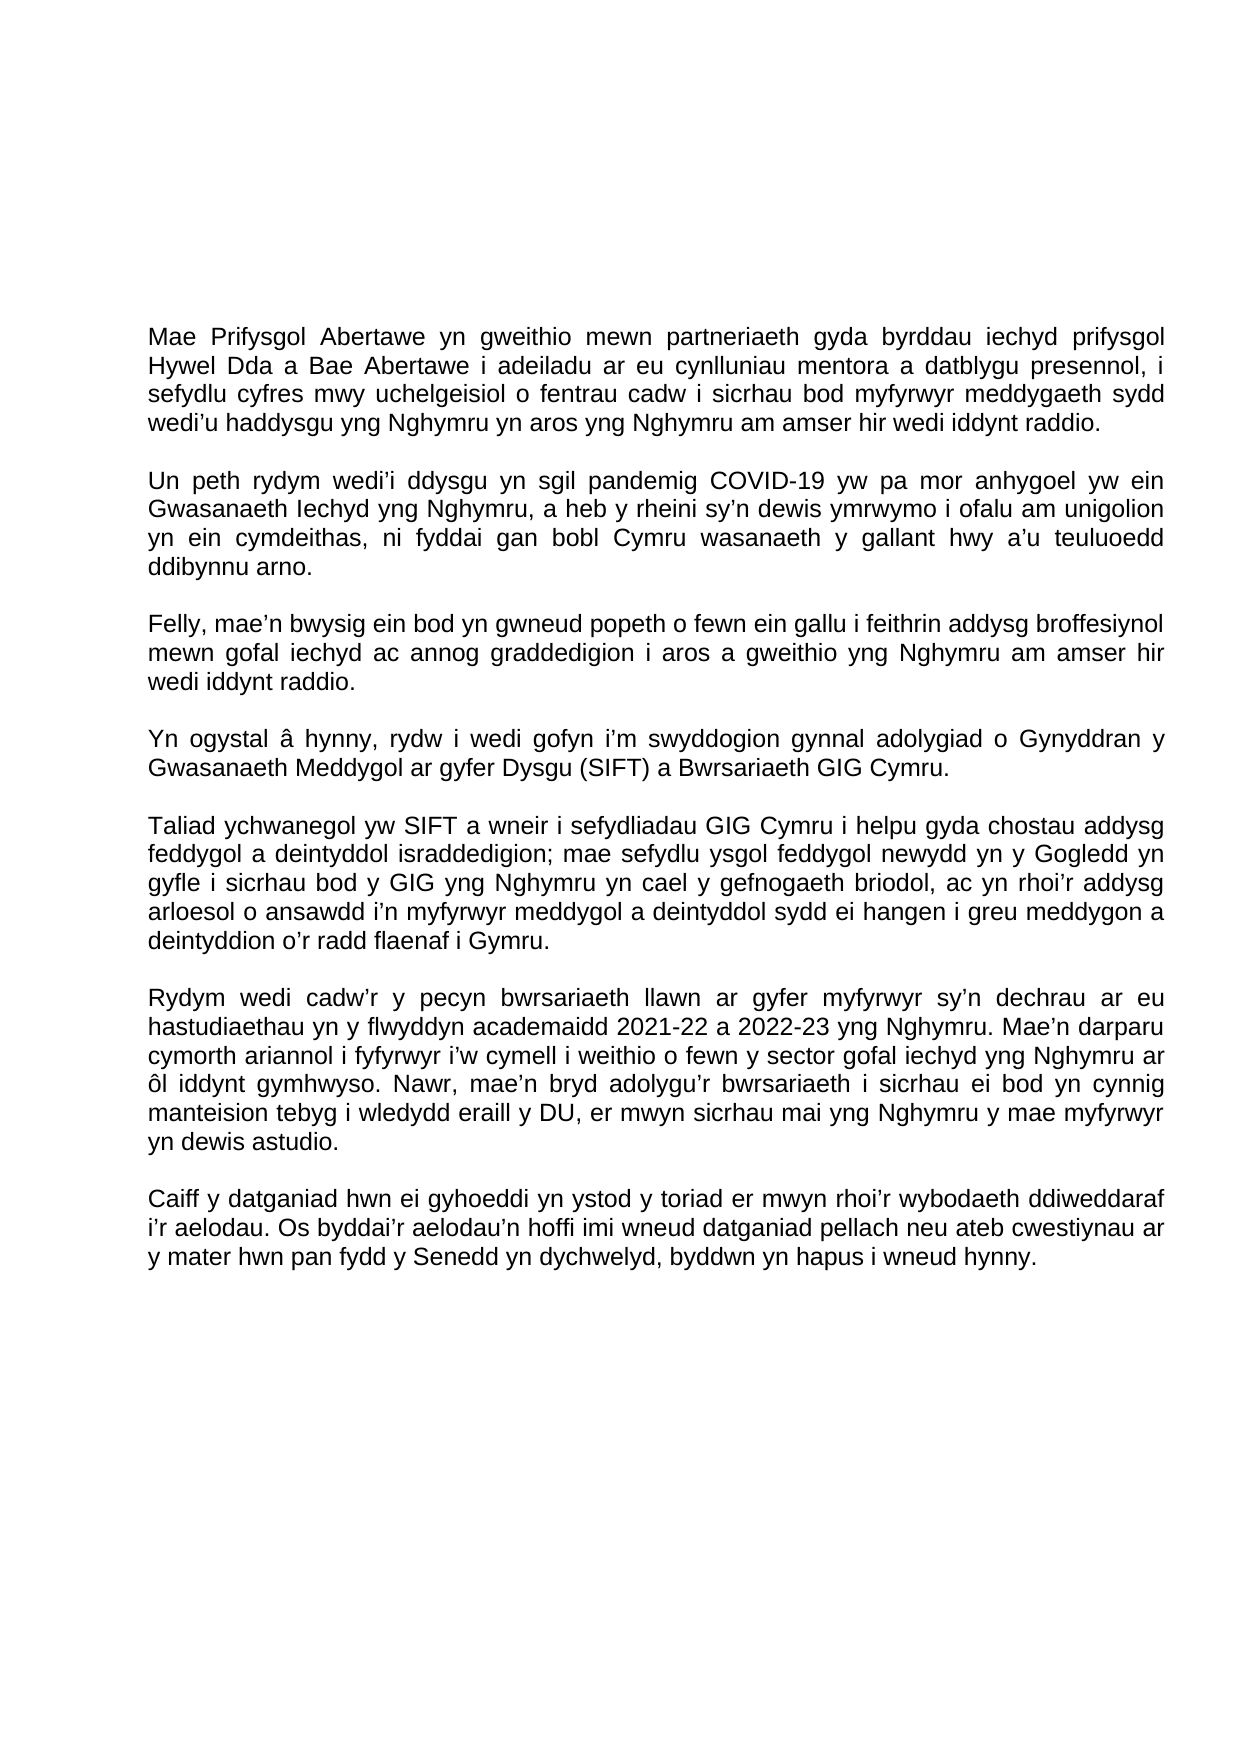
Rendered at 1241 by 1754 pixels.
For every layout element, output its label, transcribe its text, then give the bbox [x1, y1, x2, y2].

text Felly, mae’n bwysig ein bod yn gwneud popeth o fewn ein gallu i feithrin addysg broffesiynol mewn gofal iechyd ac annog graddedigion i aros a gweithio yng Nghymru am amser hir wedi iddynt raddio. [148, 609, 1166, 696]
text Un peth rydym wedi’i ddysgu yn sgil pandemig COVID-19 yw pa mor anhygoel yw ein Gwasanaeth Iechyd yng Nghymru, a heb y rheini sy’n dewis ymrwymo i ofalu am unigolion yn ein cymdeithas, ni fyddai gan bobl Cymru wasanaeth y gallant hwy a’u teuluoedd ddibynnu arno. [148, 466, 1166, 581]
text Taliad ychwanegol yw SIFT a wneir i sefydliadau GIG Cymru i helpu gyda chostau addysg feddygol a deintyddol israddedigion; mae sefydlu ysgol feddygol newydd yn y Gogledd yn gyfle i sicrhau bod y GIG yng Nghymru yn cael y gefnogaeth briodol, ac yn rhoi’r addysg arloesol o ansawdd i’n myfyrwyr meddygol a deintyddol sydd ei hangen i greu meddygon a deintyddion o’r radd flaenaf i Gymru. [148, 811, 1166, 954]
text Yn ogystal â hynny, rydw i wedi gofyn i’m swyddogion gynnal adolygiad o Gynyddran y Gwasanaeth Meddygol ar gyfer Dysgu (SIFT) a Bwrsariaeth GIG Cymru. [148, 724, 1166, 782]
text Mae Prifysgol Abertawe yn gweithio mewn partneriaeth gyda byrddau iechyd prifysgol Hywel Dda a Bae Abertawe i adeiladu ar eu cynlluniau mentora a datblygu presennol, i sefydlu cyfres mwy uchelgeisiol o fentrau cadw i sicrhau bod myfyrwyr meddygaeth sydd wedi’u haddysgu yng Nghymru yn aros yng Nghymru am amser hir wedi iddynt raddio. [148, 322, 1166, 437]
text Caiff y datganiad hwn ei gyhoeddi yn ystod y toriad er mwyn rhoi’r wybodaeth ddiweddaraf i’r aelodau. Os byddai’r aelodau’n hoffi imi wneud datganiad pellach neu ateb cwestiynau ar y mater hwn pan fydd y Senedd yn dychwelyd, byddwn yn hapus i wneud hynny. [148, 1184, 1166, 1271]
text Rydym wedi cadw’r y pecyn bwrsariaeth llawn ar gyfer myfyrwyr sy’n dechrau ar eu hastudiaethau yn y flwyddyn academaidd 2021-22 a 2022-23 yng Nghymru. Mae’n darparu cymorth ariannol i fyfyrwyr i’w cymell i weithio o fewn y sector gofal iechyd yng Nghymru ar ôl iddynt gymhwyso. Nawr, mae’n bryd adolygu’r bwrsariaeth i sicrhau ei bod yn cynnig manteision tebyg i wledydd eraill y DU, er mwyn sicrhau mai yng Nghymru y mae myfyrwyr yn dewis astudio. [148, 983, 1166, 1156]
